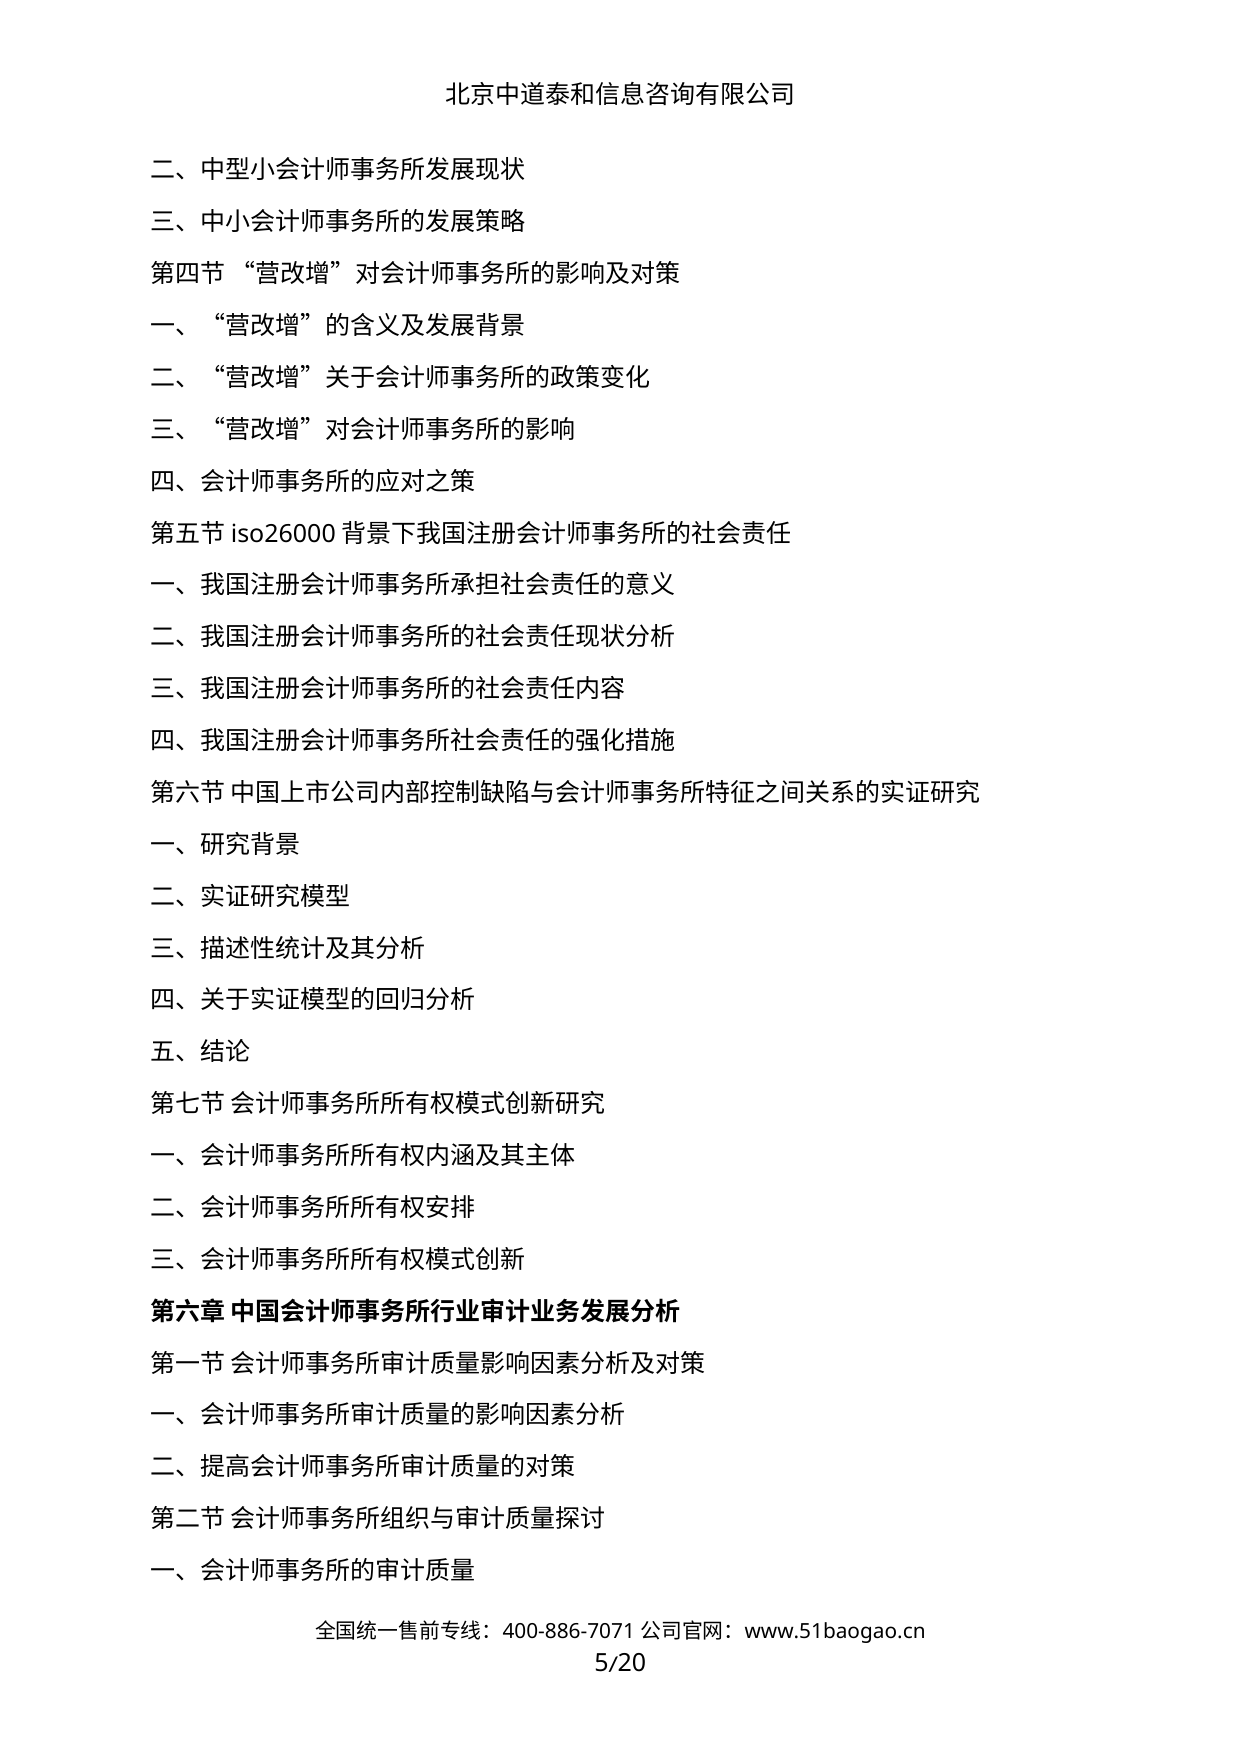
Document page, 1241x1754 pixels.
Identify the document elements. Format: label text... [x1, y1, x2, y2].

text 第七节 会计师事务所所有权模式创新研究 [150, 1084, 1090, 1120]
text 一、我国注册会计师事务所承担社会责任的意义 [150, 565, 1090, 601]
text 一、会计师事务所所有权内涵及其主体 [150, 1136, 1090, 1172]
text 四、会计师事务所的应对之策 [150, 461, 1090, 497]
text 第二节 会计师事务所组织与审计质量探讨 [150, 1499, 1090, 1535]
text 一、会计师事务所的审计质量 [150, 1551, 1090, 1587]
text 二、中型小会计师事务所发展现状 [150, 150, 1090, 186]
text 三、会计师事务所所有权模式创新 [150, 1239, 1090, 1276]
text 五、结论 [150, 1032, 1090, 1068]
text 四、我国注册会计师事务所社会责任的强化措施 [150, 721, 1090, 757]
text 第一节 会计师事务所审计质量影响因素分析及对策 [150, 1343, 1090, 1379]
text 第四节 “营改增”对会计师事务所的影响及对策 [150, 254, 1090, 290]
text 三、我国注册会计师事务所的社会责任内容 [150, 669, 1090, 705]
text 一、研究背景 [150, 824, 1090, 861]
text 第五节 iso26000背景下我国注册会计师事务所的社会责任 [150, 513, 1090, 549]
text 三、中小会计师事务所的发展策略 [150, 202, 1090, 238]
text 二、会计师事务所所有权安排 [150, 1187, 1090, 1224]
text 四、关于实证模型的回归分析 [150, 980, 1090, 1016]
text 二、实证研究模型 [150, 876, 1090, 912]
text 一、会计师事务所审计质量的影响因素分析 [150, 1395, 1090, 1431]
text 二、“营改增”关于会计师事务所的政策变化 [150, 357, 1090, 394]
text 一、“营改增”的含义及发展背景 [150, 306, 1090, 342]
text 二、我国注册会计师事务所的社会责任现状分析 [150, 617, 1090, 653]
text 第六章 中国会计师事务所行业审计业务发展分析 [150, 1291, 1090, 1327]
text 二、提高会计师事务所审计质量的对策 [150, 1447, 1090, 1483]
text 三、描述性统计及其分析 [150, 928, 1090, 964]
text 三、“营改增”对会计师事务所的影响 [150, 409, 1090, 446]
text 第六节 中国上市公司内部控制缺陷与会计师事务所特征之间关系的实证研究 [150, 772, 1090, 809]
